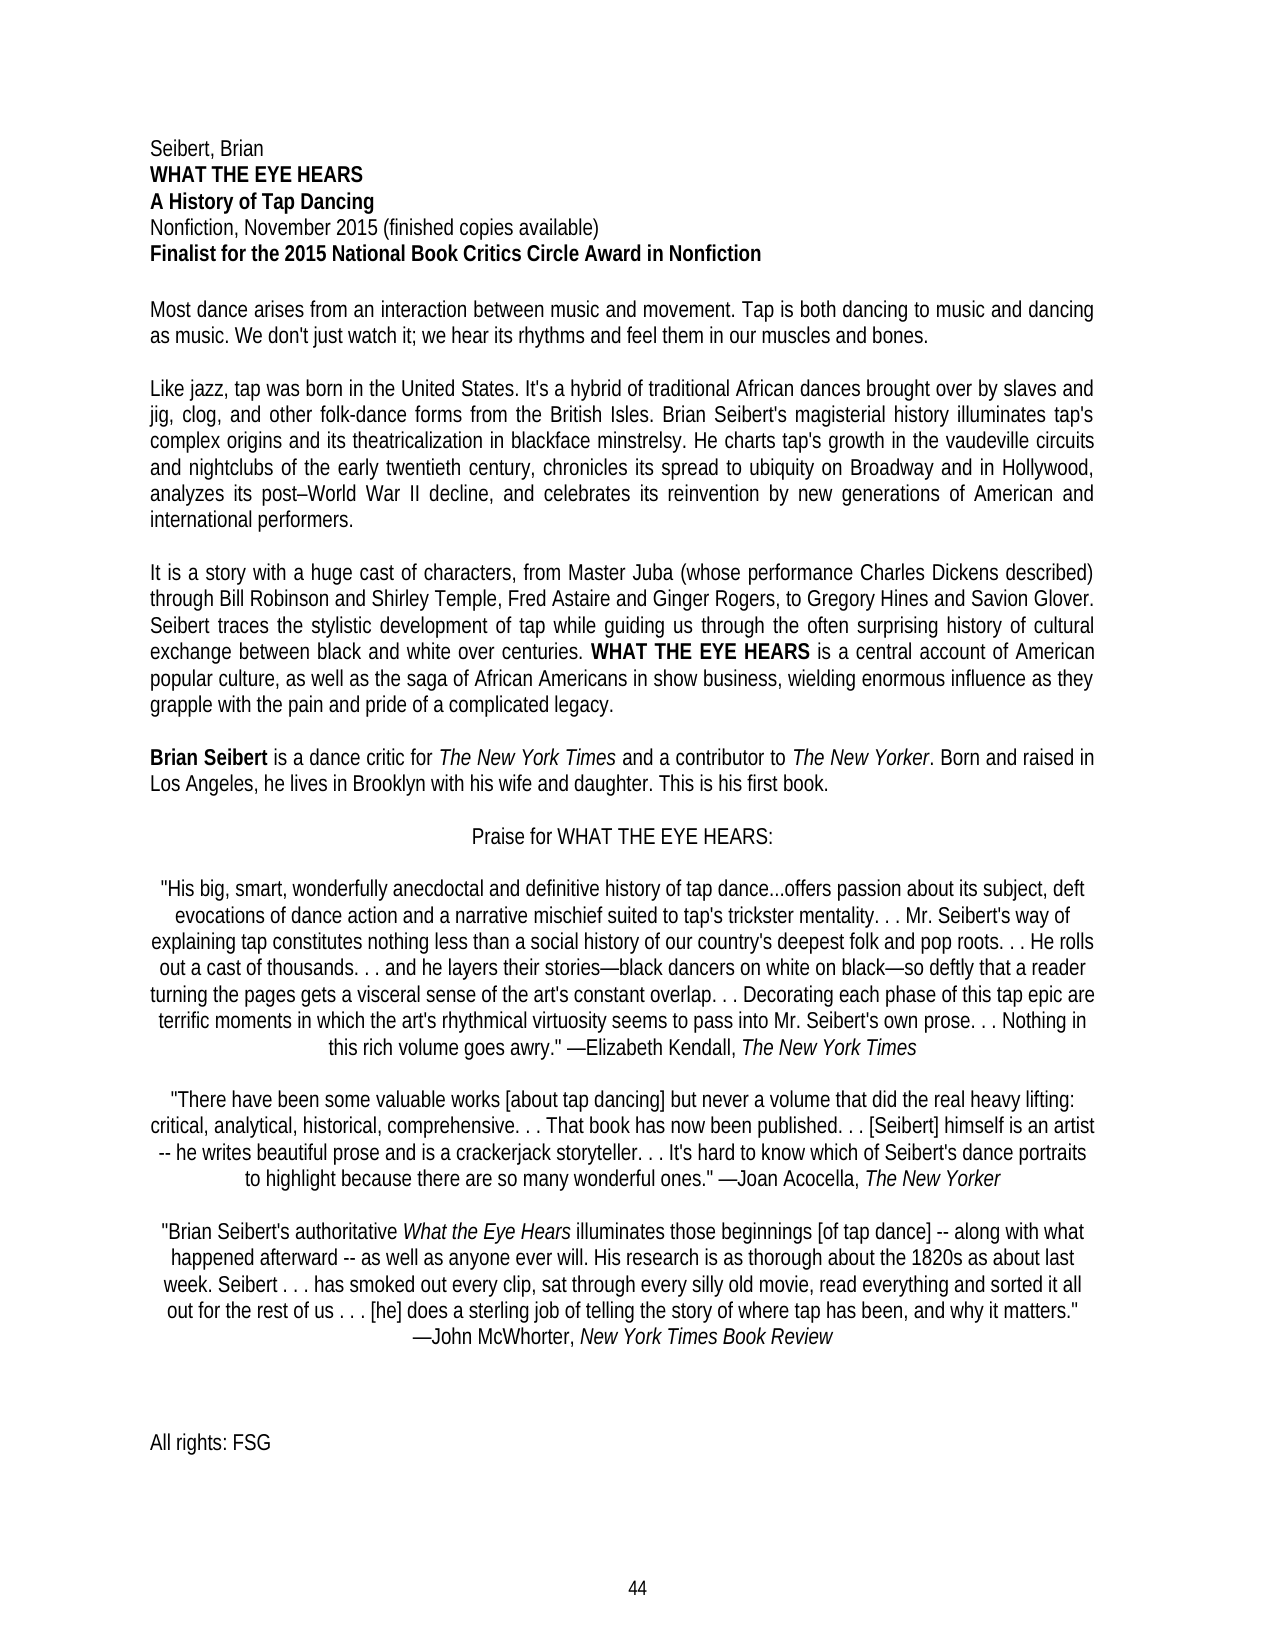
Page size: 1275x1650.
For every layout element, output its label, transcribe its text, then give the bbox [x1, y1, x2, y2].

text Like jazz, tap was born in the United States. It's a hybrid of traditional African dances brought over by slaves and jig, clog, and other folk-dance forms from the British Isles. Brian Seibert's magisterial history illuminates tap's complex origins and its theatricalization in blackface minstrelsy. He charts tap's growth in the vaudeville circuits and nightclubs of the early twentieth century, chronicles its spread to ubiquity on Broadway and in Hollywood, analyzes its post–World War II decline, and celebrates its reinvention by new generations of American and international performers. [150, 374, 1095, 533]
text Praise for WHAT THE EYE HEARS: [150, 823, 1095, 849]
text "There have been some valuable works [about tap dancing] but never a volume that did the real heavy lifting: critical, analytical, historical, comprehensive. . . That book has now been published. . . [Seibert] himself is an artist -- he writes beautiful prose and is a crackerjack storyteller. . . It's hard to know which of Seibert's dance portraits to highlight because there are so many wonderful ones." —Joan Acocella, The New Yorker [150, 1086, 1095, 1192]
text Brian Seibert is a dance critic for The New York Times and a contributor to The New Yorker. Born and raised in Los Angeles, he lives in Brooklyn with his wife and daughter. This is his first book. [150, 743, 1095, 796]
text All rights: FSG [150, 1429, 1095, 1455]
text Finalist for the 2015 National Book Critics Circle Award in Nonfiction [150, 240, 1095, 267]
text Seibert, Brian [150, 135, 1095, 161]
text "Brian Seibert's authoritative What the Eye Hears illuminates those beginnings [of tap dance] -- along with what happened afterward -- as well as anyone ever will. His research is as thorough about the 1820s as about last week. Seibert . . . has smoked out every clip, sat through every silly old movie, read everything and sorted it all out for the rest of us . . . [he] does a sterling job of telling the story of where tap has been, and why it matters." [150, 1218, 1095, 1323]
text Nonfiction, November 2015 (finished copies available) [150, 214, 1095, 240]
text It is a story with a huge cast of characters, from Master Juba (whose performance Charles Dickens described) through Bill Robinson and Shirley Temple, Fred Astaire and Ginger Rogers, to Gregory Hines and Savion Glover. Seibert traces the stylistic development of tap while guiding us through the often surprising history of cultural exchange between black and white over centuries. WHAT THE EYE HEARS is a central account of American popular culture, as well as the saga of African Americans in show business, wielding enormous influence as they grapple with the pain and pride of a complicated legacy. [150, 559, 1095, 717]
text A History of Tap Dancing [150, 188, 1095, 214]
text "His big, smart, wonderfully anecdoctal and definitive history of tap dance...offers passion about its subject, deft evocations of dance action and a narrative mischief suited to tap's trickster mentality. . . Mr. Seibert's way of explaining tap constitutes nothing less than a social history of our country's deepest folk and pop roots. . . He rolls out a cast of thousands. . . and he layers their stories—black dancers on white on black—so deftly that a reader turning the pages gets a visceral sense of the art's constant overlap. . . Decorating each phase of this tap epic are terrific moments in which the art's rhythmical virtuosity seems to pass into Mr. Seibert's own prose. . . Nothing in this rich volume goes awry." —Elizabeth Kendall, The New York Times [150, 875, 1095, 1060]
text Most dance arises from an interaction between music and movement. Tap is both dancing to music and dancing as music. We don't just watch it; we hear its rhythms and feel them in our muscles and bones. [150, 296, 1095, 348]
text —John McWhorter, New York Times Book Review [150, 1323, 1095, 1350]
text WHAT THE EYE HEARS [150, 161, 1095, 188]
